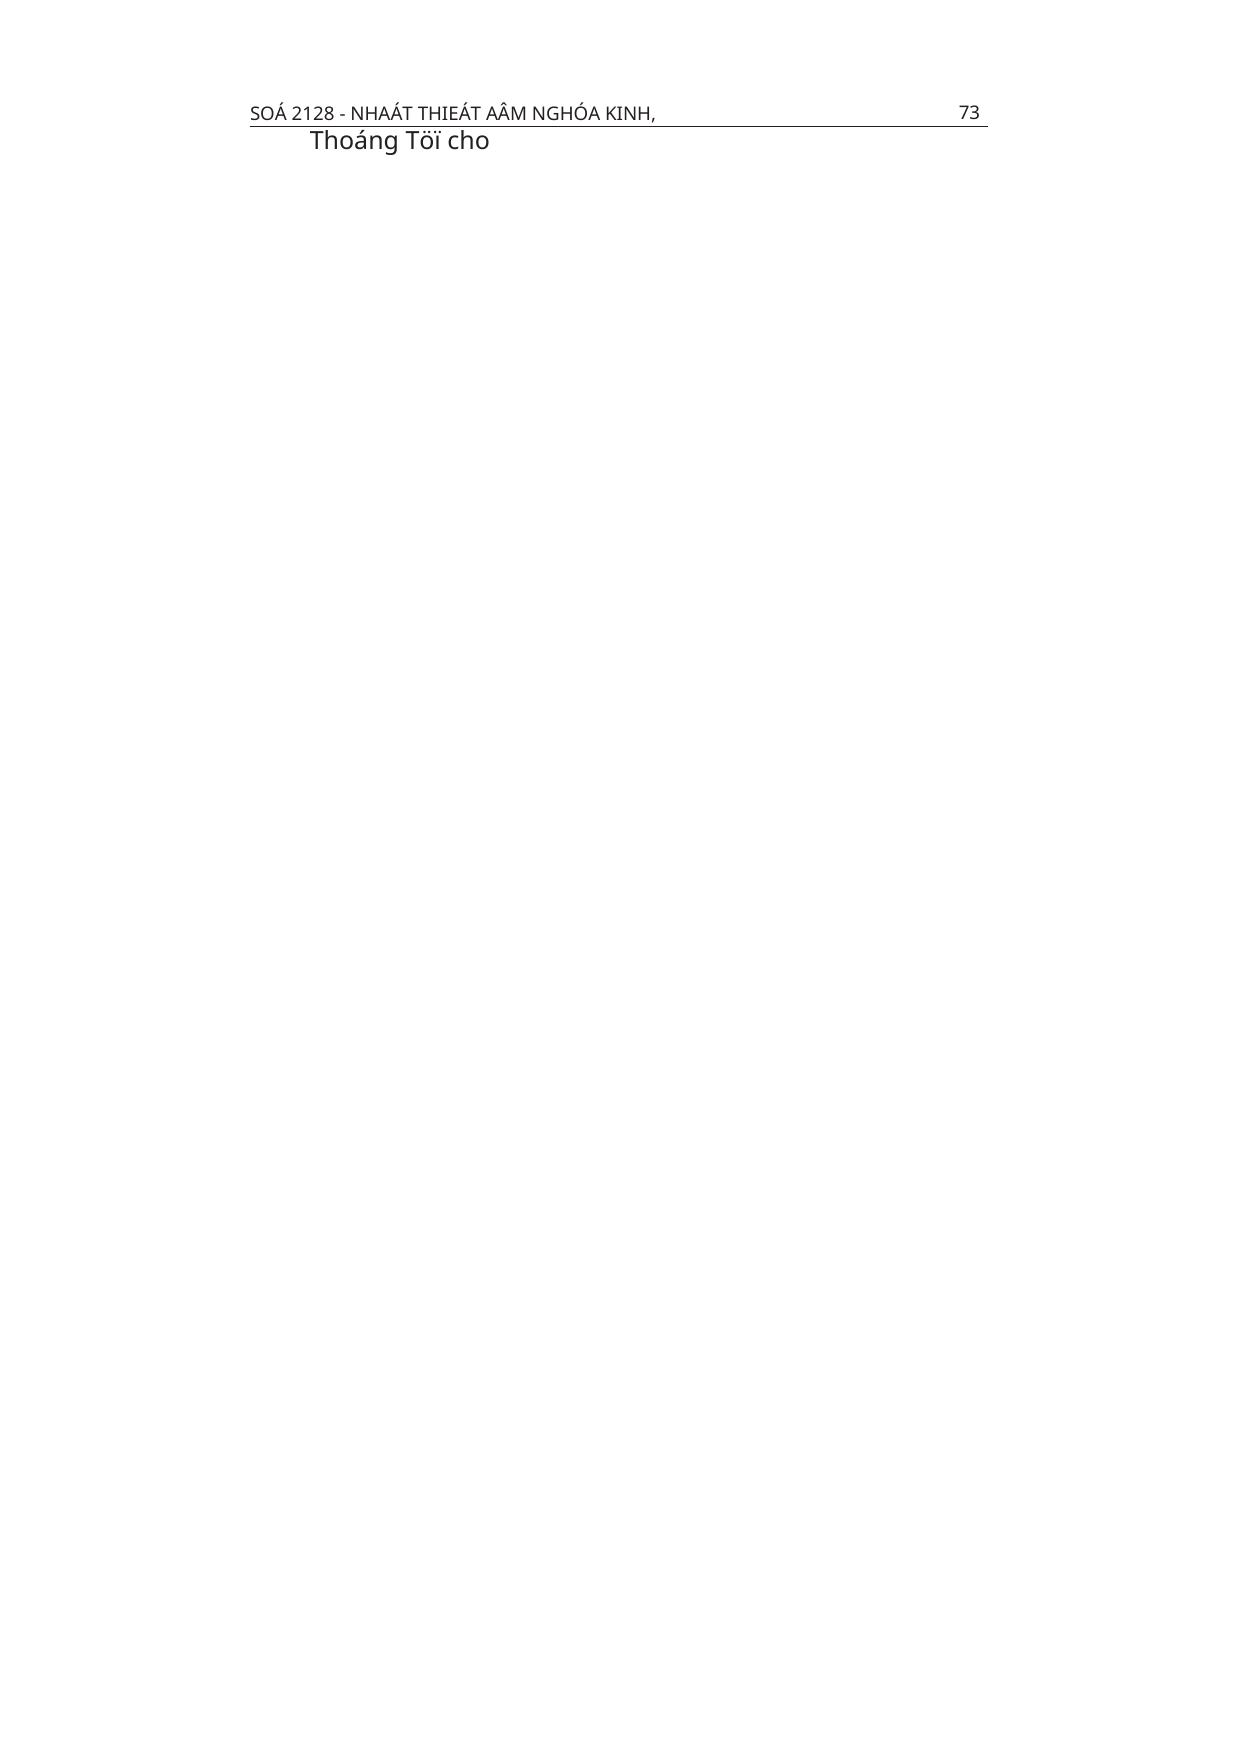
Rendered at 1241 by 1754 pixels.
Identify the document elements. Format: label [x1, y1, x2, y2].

text [309, 125, 1065, 155]
